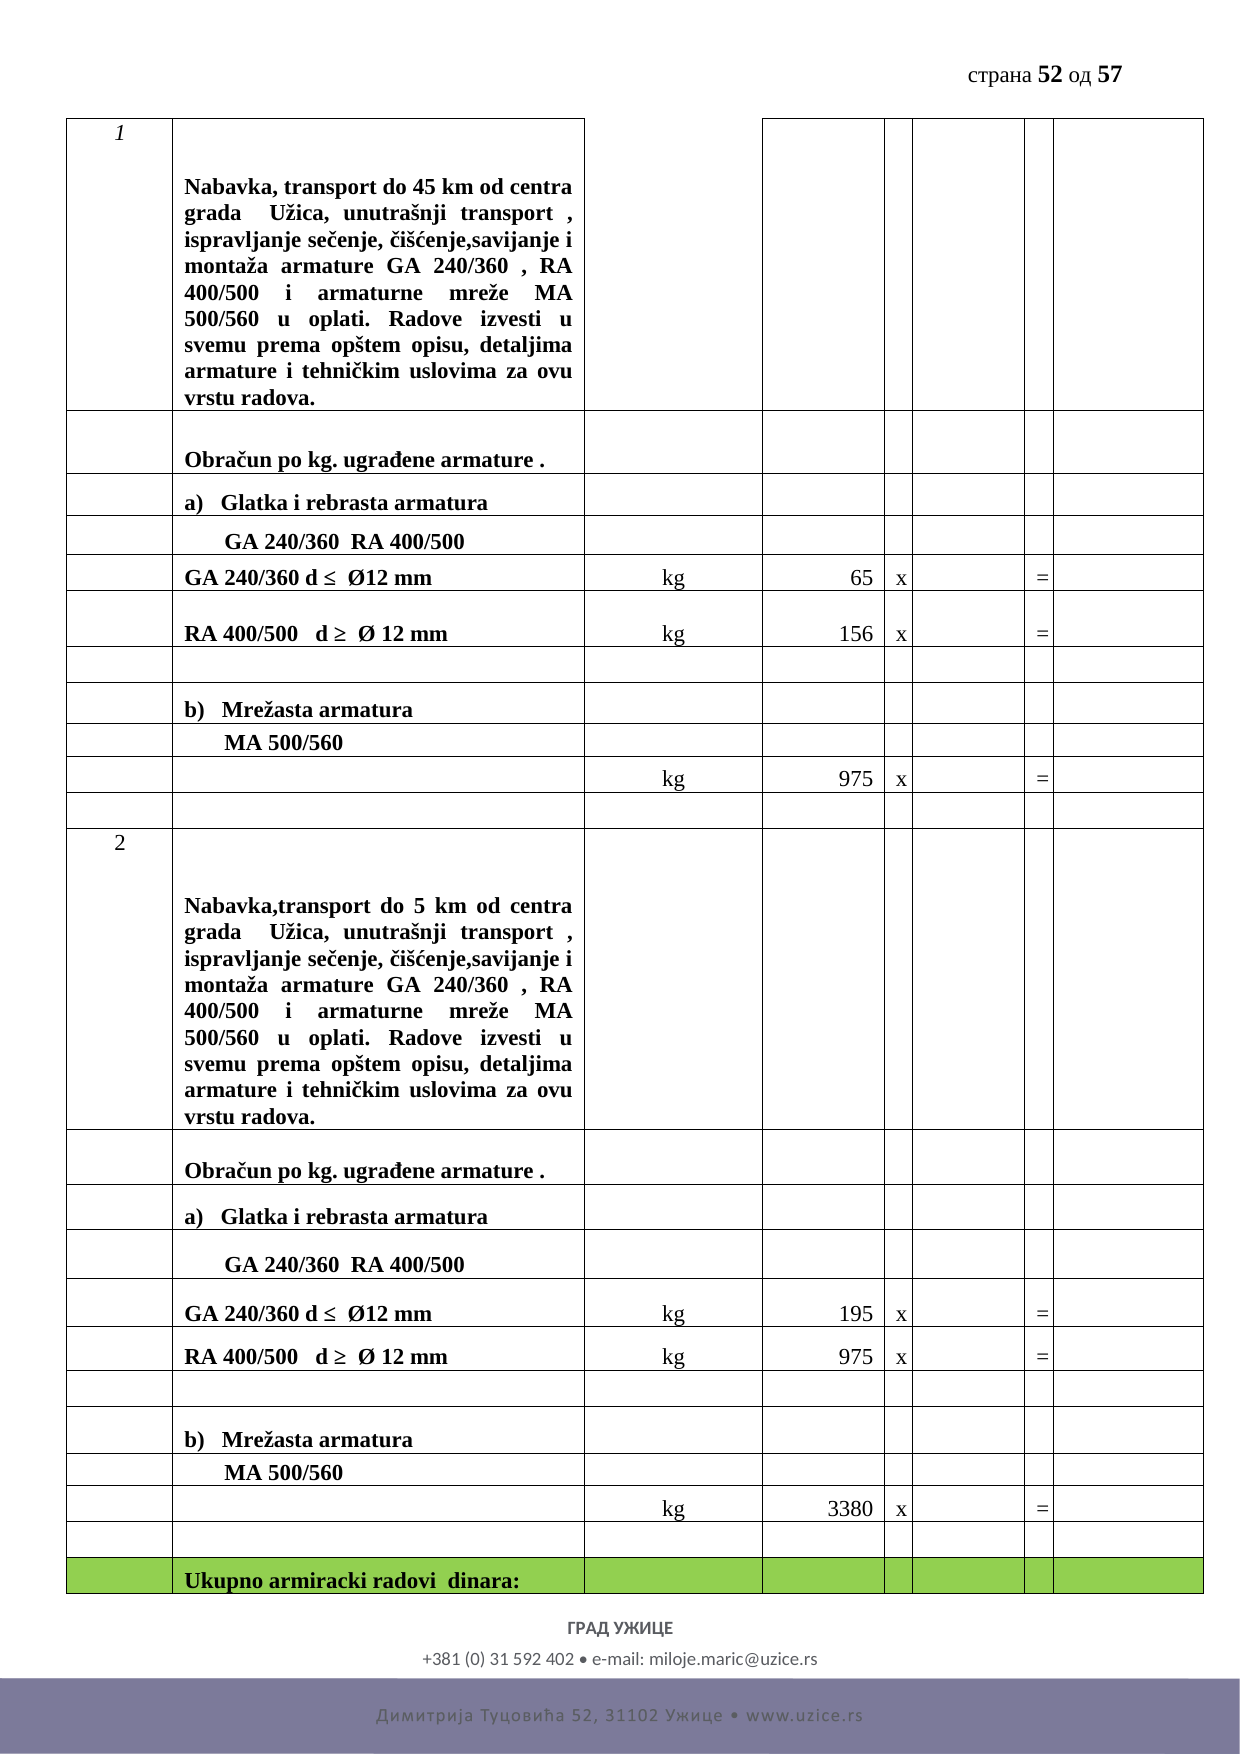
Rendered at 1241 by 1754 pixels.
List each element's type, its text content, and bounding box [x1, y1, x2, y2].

table_cell [885, 474, 912, 515]
table_cell [763, 724, 884, 756]
table_cell a) Glatka i rebrasta armatura [173, 1185, 584, 1229]
table_cell [1054, 829, 1203, 1129]
table_cell b) Mrežasta armatura [173, 683, 584, 723]
table_cell [1025, 829, 1053, 1129]
table_cell [67, 516, 172, 554]
table_cell [913, 724, 1024, 756]
table_cell [67, 683, 172, 723]
table_cell [885, 1558, 912, 1593]
table_cell = [1025, 1327, 1053, 1370]
table_cell [585, 683, 762, 723]
table_cell [67, 724, 172, 756]
table_cell [1025, 516, 1053, 554]
table_cell GA 240/360 d ≤ Ø12 mm [173, 555, 584, 590]
table_cell [585, 118, 762, 410]
table_cell [1054, 647, 1203, 682]
table_cell GA 240/360 RA 400/500 [173, 1230, 584, 1277]
table_cell [1054, 793, 1203, 827]
table_cell [173, 1522, 584, 1557]
table_cell = [1025, 1279, 1053, 1326]
table_cell [913, 1407, 1024, 1452]
table_cell [67, 1486, 172, 1521]
table_cell [1025, 1185, 1053, 1229]
table_cell 195 [763, 1279, 884, 1326]
table_cell [913, 555, 1024, 590]
table_cell [67, 1230, 172, 1277]
table_cell [67, 647, 172, 682]
table_cell [585, 647, 762, 682]
table_cell = [1025, 591, 1053, 646]
table_cell kg [585, 555, 762, 590]
table_cell [1025, 1558, 1053, 1593]
table_cell [913, 119, 1024, 410]
table_cell [763, 1371, 884, 1406]
table_cell 1 [67, 119, 172, 410]
table_cell b) Mrežasta armatura [173, 1407, 584, 1452]
table_cell MA 500/560 [173, 1454, 584, 1485]
table_cell [1025, 647, 1053, 682]
table_cell [67, 1327, 172, 1370]
table_cell [763, 119, 884, 410]
table_cell x [885, 1279, 912, 1326]
table_cell [913, 1327, 1024, 1370]
table_cell [885, 411, 912, 473]
table_cell [585, 829, 762, 1129]
table_cell [67, 555, 172, 590]
table_cell [913, 829, 1024, 1129]
table_cell [885, 1230, 912, 1277]
table_cell [1054, 757, 1203, 792]
table_cell [585, 516, 762, 554]
table_cell [763, 683, 884, 723]
table_cell [885, 1130, 912, 1184]
table_cell [913, 1558, 1024, 1593]
table_cell [885, 1407, 912, 1452]
table_cell [1025, 1130, 1053, 1184]
table_cell [585, 1454, 762, 1485]
table_cell RA 400/500 d ≥ Ø 12 mm [173, 591, 584, 646]
table_cell [67, 793, 172, 827]
table_cell [585, 1522, 762, 1557]
table_cell = [1025, 757, 1053, 792]
table_cell [763, 516, 884, 554]
table_cell [913, 1279, 1024, 1326]
table_cell [885, 1522, 912, 1557]
table_cell [67, 411, 172, 473]
table_cell [913, 1130, 1024, 1184]
table_cell [1025, 411, 1053, 473]
table_cell [1054, 1558, 1203, 1593]
table_cell 3380 [763, 1486, 884, 1521]
table_cell [763, 1130, 884, 1184]
table_cell [913, 793, 1024, 827]
table_cell [67, 1407, 172, 1452]
table_cell [885, 1371, 912, 1406]
table_cell [913, 1371, 1024, 1406]
table_cell [885, 793, 912, 827]
table_cell [913, 516, 1024, 554]
table_cell [585, 411, 762, 473]
table_cell [763, 647, 884, 682]
table_cell Obračun po kg. ugrađene armature . [173, 411, 584, 473]
picture [0, 1677, 1240, 1754]
table_cell x [885, 555, 912, 590]
table_cell [1054, 1522, 1203, 1557]
table_cell [67, 1130, 172, 1184]
table_cell [1054, 1486, 1203, 1521]
table_cell [67, 1454, 172, 1485]
table_cell [885, 119, 912, 410]
table_cell [1054, 1327, 1203, 1370]
table_cell [1025, 1407, 1053, 1452]
table_cell kg [585, 1327, 762, 1370]
table_cell [763, 1407, 884, 1452]
table_cell [67, 474, 172, 515]
table_cell [763, 474, 884, 515]
table_cell [1054, 1230, 1203, 1277]
table_cell [885, 829, 912, 1129]
table_cell [913, 411, 1024, 473]
table_cell [67, 1185, 172, 1229]
table_cell [585, 474, 762, 515]
table_cell [1025, 1230, 1053, 1277]
table_cell [1054, 591, 1203, 646]
table_cell [763, 793, 884, 827]
table_cell 975 [763, 1327, 884, 1370]
table_cell x [885, 757, 912, 792]
table_cell Obračun po kg. ugrađene armature . [173, 1130, 584, 1184]
table_cell [585, 1185, 762, 1229]
table_cell [763, 1230, 884, 1277]
table_cell [763, 411, 884, 473]
table_cell kg [585, 591, 762, 646]
table_cell [763, 1558, 884, 1593]
table_cell [1054, 516, 1203, 554]
table_cell MA 500/560 [173, 724, 584, 756]
table_cell [173, 1371, 584, 1406]
table_cell [585, 1371, 762, 1406]
table_cell [763, 829, 884, 1129]
table_cell kg [585, 757, 762, 792]
table_cell [585, 1558, 762, 1593]
table_cell Nabavka,transport do 5 km od centra grada Užica, unutrašnji transport , ispravljanje sečenje, čišćenje,savijanje i montaža armature GA 240/360 , RA 400/500 i armaturne mreže MA 500/560 u oplati. Radove izvesti u svemu prema opštem opisu, detaljima armature i tehničkim uslovima za ovu vrstu radova. [173, 829, 584, 1129]
table_cell RA 400/500 d ≥ Ø 12 mm [173, 1327, 584, 1370]
table_cell x [885, 591, 912, 646]
table_cell Ukupno armiracki radovi dinara: [173, 1558, 584, 1593]
table_cell [585, 793, 762, 827]
table_cell [1025, 1522, 1053, 1557]
table_cell [1054, 1371, 1203, 1406]
table_cell [913, 1486, 1024, 1521]
table_cell kg [585, 1486, 762, 1521]
table_cell [1025, 474, 1053, 515]
table_cell 65 [763, 555, 884, 590]
table_cell [67, 1279, 172, 1326]
table_cell [913, 1454, 1024, 1485]
table_cell GA 240/360 d ≤ Ø12 mm [173, 1279, 584, 1326]
table_cell [173, 1486, 584, 1521]
table_cell [1054, 1454, 1203, 1485]
table_cell [1054, 1407, 1203, 1452]
table_cell [67, 1522, 172, 1557]
table_cell [1025, 1371, 1053, 1406]
table_cell 156 [763, 591, 884, 646]
table_cell [763, 1185, 884, 1229]
table_cell [1054, 474, 1203, 515]
table_cell [1025, 119, 1053, 410]
table_cell [67, 757, 172, 792]
table_cell [885, 516, 912, 554]
table_cell [1025, 793, 1053, 827]
table_cell [885, 1454, 912, 1485]
table_cell [885, 1185, 912, 1229]
table_cell [1054, 411, 1203, 473]
table_cell [585, 1407, 762, 1452]
table_cell = [1025, 555, 1053, 590]
table_cell [585, 1230, 762, 1277]
table_cell [1025, 683, 1053, 723]
table_cell [585, 724, 762, 756]
table_cell [885, 647, 912, 682]
table_cell [913, 683, 1024, 723]
table_cell [1054, 1130, 1203, 1184]
table_cell [1054, 555, 1203, 590]
table_cell 975 [763, 757, 884, 792]
table_cell [913, 1522, 1024, 1557]
table_cell [67, 591, 172, 646]
table_cell [913, 757, 1024, 792]
table_cell [1054, 724, 1203, 756]
table_cell a) Glatka i rebrasta armatura [173, 474, 584, 515]
table_cell kg [585, 1279, 762, 1326]
table_cell [173, 793, 584, 827]
table_cell [585, 1130, 762, 1184]
table_cell = [1025, 1486, 1053, 1521]
table_cell [913, 591, 1024, 646]
table_cell [1054, 119, 1203, 410]
table_cell [885, 683, 912, 723]
table_cell [173, 647, 584, 682]
table_cell [763, 1522, 884, 1557]
table_cell [1054, 683, 1203, 723]
table_cell [1054, 1185, 1203, 1229]
table_cell Nabavka, transport do 45 km od centra grada Užica, unutrašnji transport , ispravljanje sečenje, čišćenje,savijanje i montaža armature GA 240/360 , RA 400/500 i armaturne mreže MA 500/560 u oplati. Radove izvesti u svemu prema opštem opisu, detaljima armature i tehničkim uslovima za ovu vrstu radova. [173, 119, 584, 410]
table_cell [67, 1558, 172, 1593]
table_cell [913, 474, 1024, 515]
table_cell [1054, 1279, 1203, 1326]
table_cell [1025, 724, 1053, 756]
table_cell [763, 1454, 884, 1485]
table_cell [67, 1371, 172, 1406]
table_cell x [885, 1486, 912, 1521]
table_cell 2 [67, 829, 172, 1129]
table_cell [913, 1230, 1024, 1277]
table_cell [913, 647, 1024, 682]
table_cell [885, 724, 912, 756]
table_cell x [885, 1327, 912, 1370]
table_cell [173, 757, 584, 792]
table_cell GA 240/360 RA 400/500 [173, 516, 584, 554]
table_cell [913, 1185, 1024, 1229]
table_cell [1025, 1454, 1053, 1485]
